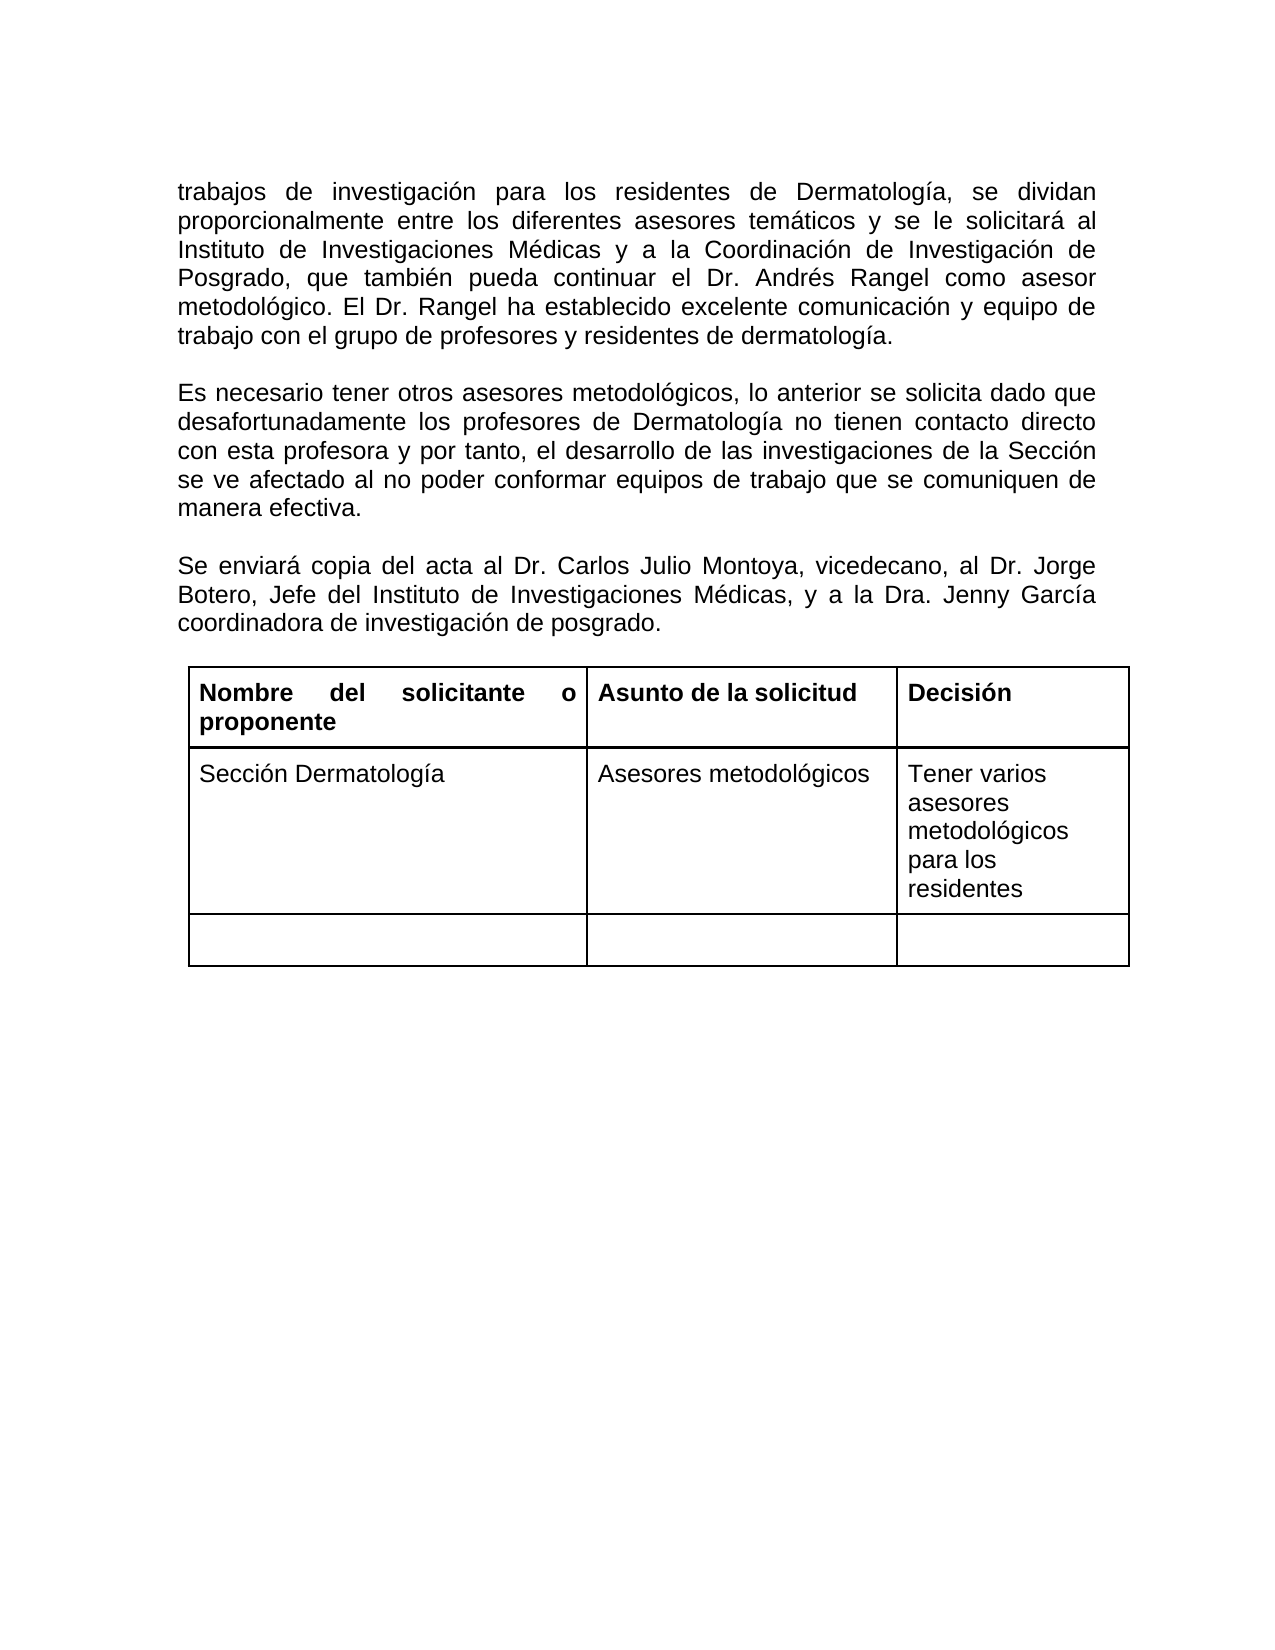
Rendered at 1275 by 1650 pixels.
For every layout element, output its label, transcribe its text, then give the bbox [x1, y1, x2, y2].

table_cell [588, 915, 896, 965]
table_header Decisión [898, 668, 1128, 746]
text Se enviará copia del acta al Dr. Carlos Julio Montoya, vicedecano, al Dr. Jorge Botero, Jefe del Instituto de Investigaciones Médicas, y a la Dra. Jenny García coordinadora de investigación de posgrado. [177, 551, 1098, 637]
table_cell [898, 915, 1128, 965]
table_cell Asesores metodológicos [588, 749, 896, 913]
table_header Nombre del solicitante o proponente [190, 668, 586, 746]
table_header Asunto de la solicitud [588, 668, 896, 746]
text Es necesario tener otros asesores metodológicos, lo anterior se solicita dado que desafortunadamente los profesores de Dermatología no tienen contacto directo con esta profesora y por tanto, el desarrollo de las investigaciones de la Sección se ve afectado al no poder conformar equipos de trabajo que se comuniquen de manera efectiva. [177, 378, 1098, 522]
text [177, 177, 1098, 350]
table_cell Tener varios asesores metodológicos para los residentes [898, 749, 1128, 913]
table_cell [190, 915, 586, 965]
table_cell Sección Dermatología [190, 749, 586, 913]
